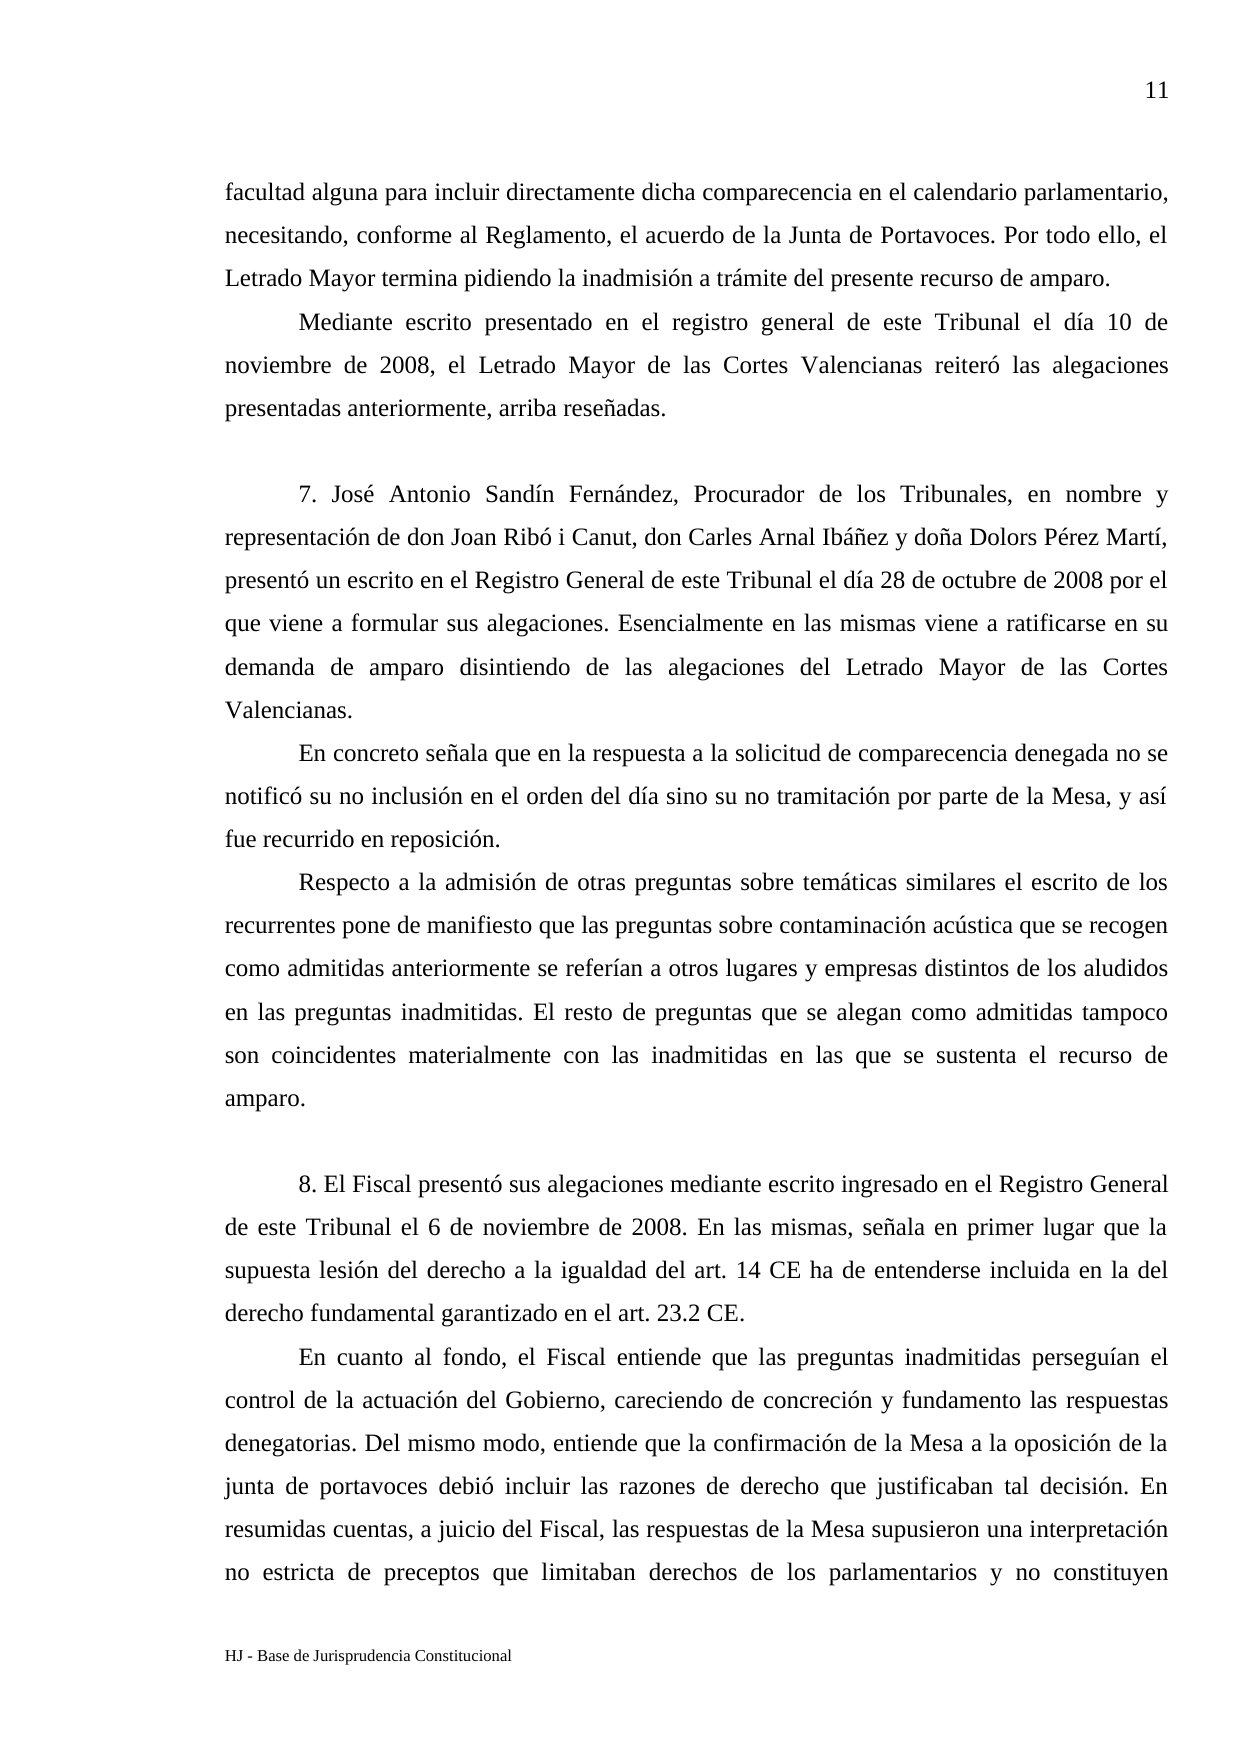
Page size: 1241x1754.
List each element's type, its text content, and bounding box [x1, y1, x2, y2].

text En concreto señala que en la respuesta a la solicitud de comparecencia denegada no se notificó su no inclusión en el orden del día sino su no tramitación por parte de la Mesa, y así fue recurrido en reposición. [224, 738, 1169, 853]
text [224, 1342, 1169, 1586]
text 7. José Antonio Sandín Fernández, Procurador de los Tribunales, en nombre y representación de don Joan Ribó i Canut, don Carles Arnal Ibáñez y doña Dolors Pérez Martí, presentó un escrito en el Registro General de este Tribunal el día 28 de octubre de 2008 por el que viene a formular sus alegaciones. Esencialmente en las mismas viene a ratificarse en su demanda de amparo disintiendo de las alegaciones del Letrado Mayor de las Cortes Valencianas. [224, 479, 1169, 723]
text Respecto a la admisión de otras preguntas sobre temáticas similares el escrito de los recurrentes pone de manifiesto que las preguntas sobre contaminación acústica que se recogen como admitidas anteriormente se referían a otros lugares y empresas distintos de los aludidos en las preguntas inadmitidas. El resto de preguntas que se alegan como admitidas tampoco son coincidentes materialmente con las inadmitidas en las que se sustenta el recurso de amparo. [224, 867, 1169, 1112]
text Mediante escrito presentado en el registro general de este Tribunal el día 10 de noviembre de 2008, el Letrado Mayor de las Cortes Valencianas reiteró las alegaciones presentadas anteriormente, arriba reseñadas. [224, 307, 1169, 422]
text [224, 177, 1169, 292]
text 8. El Fiscal presentó sus alegaciones mediante escrito ingresado en el Registro General de este Tribunal el 6 de noviembre de 2008. En las mismas, señala en primer lugar que la supuesta lesión del derecho a la igualdad del art. 14 CE ha de entenderse incluida en la del derecho fundamental garantizado en el art. 23.2 CE. [224, 1169, 1169, 1327]
